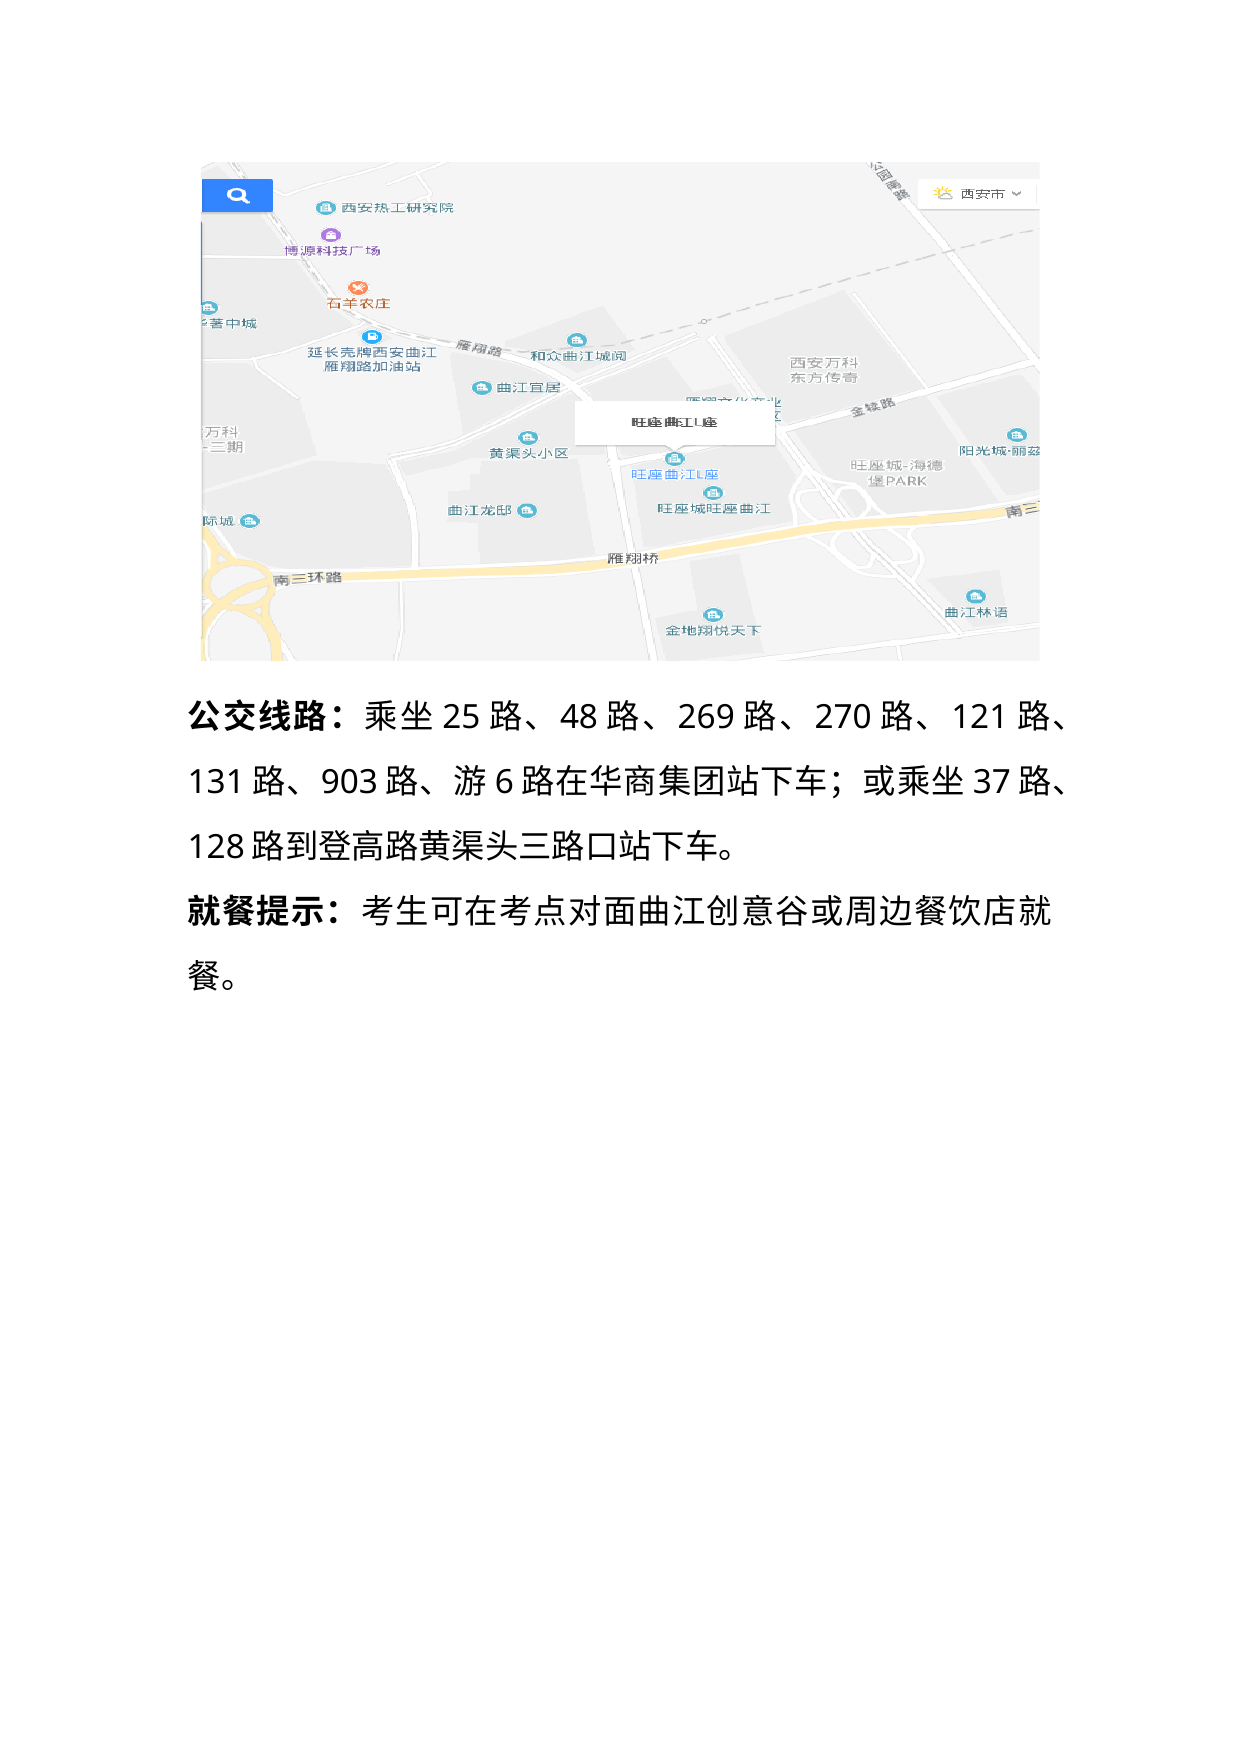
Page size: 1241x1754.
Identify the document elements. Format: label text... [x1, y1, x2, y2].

picture [200, 162, 1040, 661]
text 公交线路：乘坐25路、48路、269路、270路、121路、131路、903路、游6路在华商集团站下车；或乘坐37路、128路到登高路黄渠头三路口站下车。 [187, 682, 1053, 877]
text 就餐提示：考生可在考点对面曲江创意谷或周边餐饮店就餐。 [187, 877, 1053, 1007]
